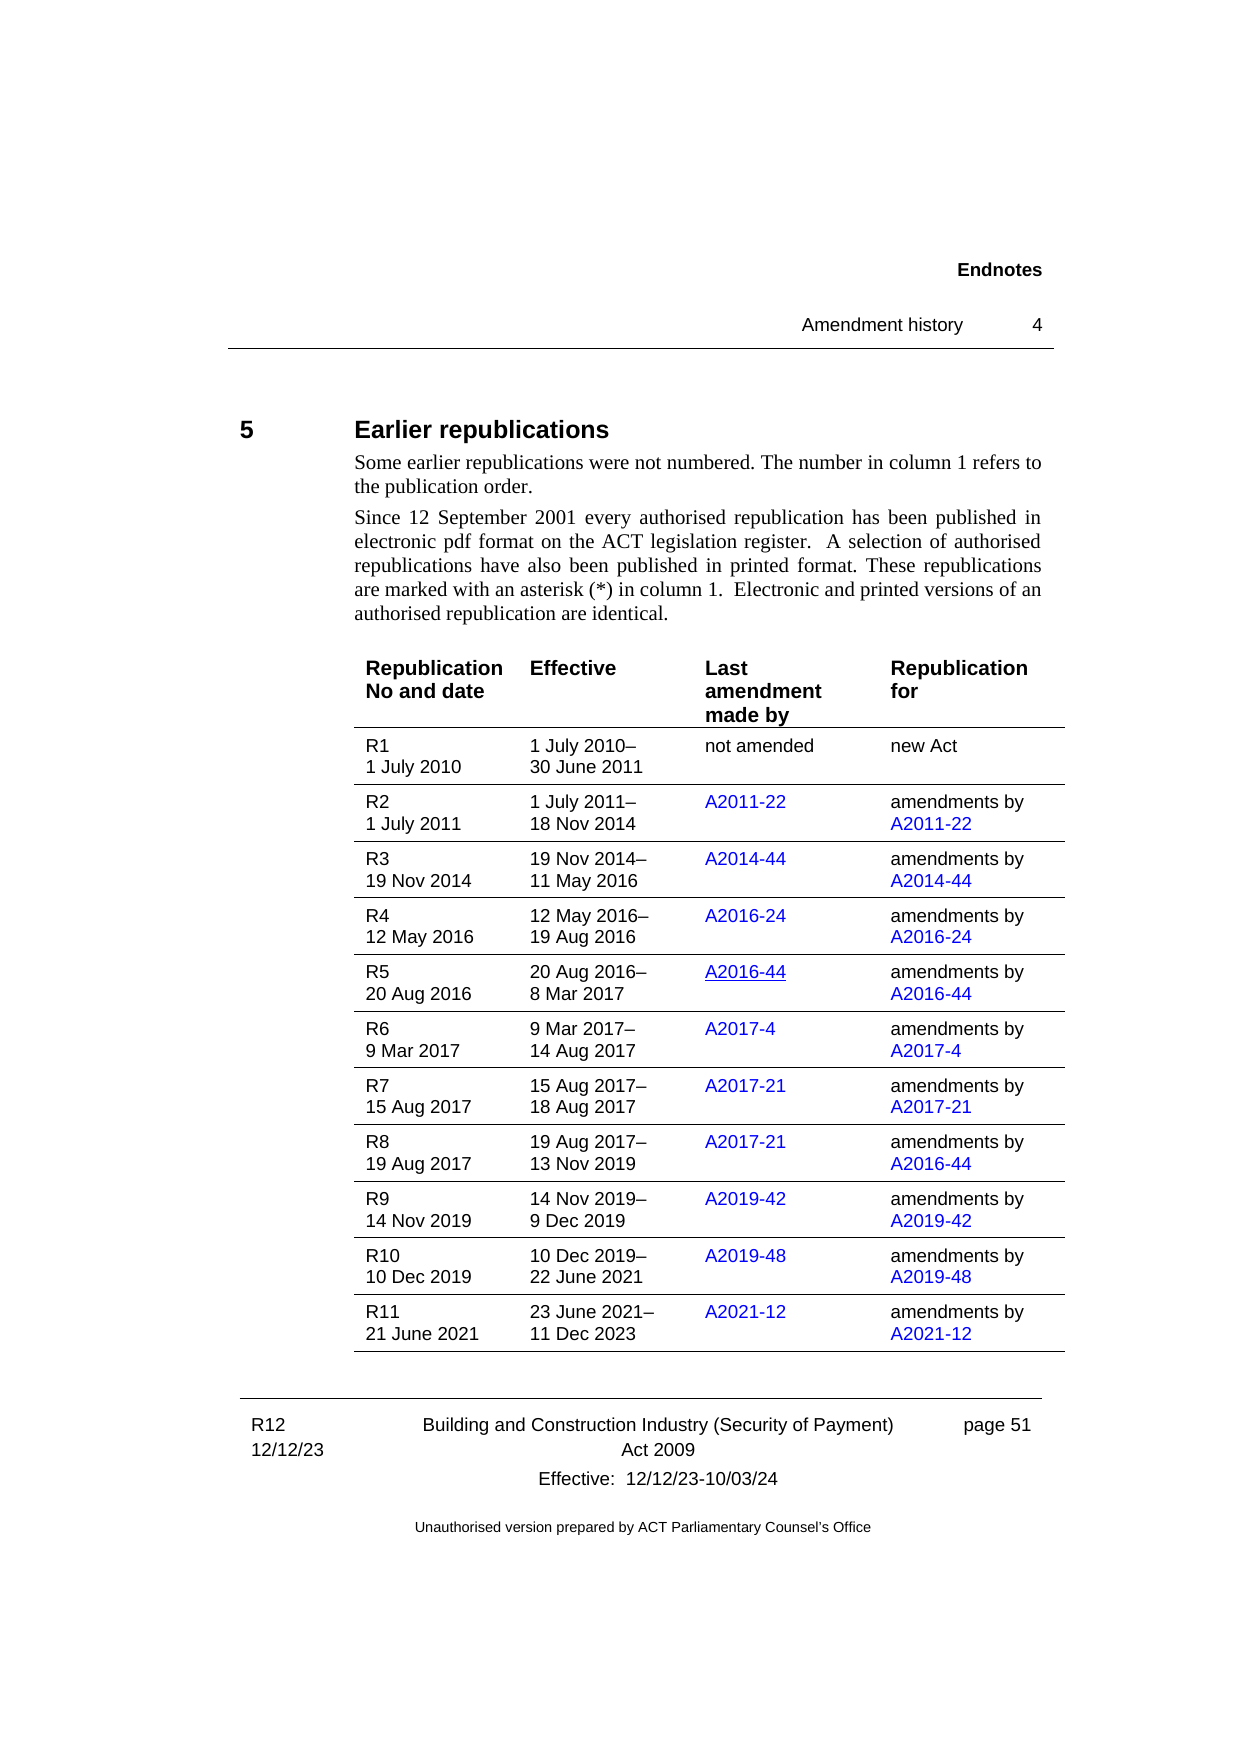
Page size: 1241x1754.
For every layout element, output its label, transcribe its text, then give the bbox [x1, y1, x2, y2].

text 5 Earlier republications [239, 415, 1042, 444]
table_cell A2019-48 [694, 1238, 879, 1294]
table_cell 23 June 2021– 11 Dec 2023 [518, 1295, 693, 1351]
table_cell R1 1 July 2010 [354, 728, 518, 784]
table_cell R4 12 May 2016 [354, 898, 518, 954]
table_cell 19 Aug 2017– 13 Nov 2019 [518, 1125, 693, 1181]
text Some earlier republications were not numbered. The number in column 1 refers to the publication order. [354, 450, 1042, 498]
table_cell amendments by A2011-22 [879, 785, 1065, 841]
table_cell A2017-21 [694, 1068, 879, 1124]
table_cell 14 Nov 2019– 9 Dec 2019 [518, 1182, 693, 1237]
table_cell 15 Aug 2017– 18 Aug 2017 [518, 1068, 693, 1124]
table_cell amendments by A2017-21 [879, 1068, 1065, 1124]
table_cell R10 10 Dec 2019 [354, 1238, 518, 1294]
table_cell A2011-22 [694, 785, 879, 841]
table_cell 1 July 2011– 18 Nov 2014 [518, 785, 693, 841]
table_header Last amendment made by [694, 655, 879, 727]
table_header Republication No and date [354, 655, 518, 727]
table_cell R5 20 Aug 2016 [354, 955, 518, 1011]
table_cell 12 May 2016– 19 Aug 2016 [518, 898, 693, 954]
table_cell amendments by A2021-12 [879, 1295, 1065, 1351]
table_cell A2017-4 [694, 1012, 879, 1067]
table_cell A2016-24 [694, 898, 879, 954]
table_cell A2016-44 [694, 955, 879, 1011]
table_cell A2021-12 [694, 1295, 879, 1351]
table_cell amendments by A2016-24 [879, 898, 1065, 954]
table_cell amendments by A2016-44 [879, 955, 1065, 1011]
table_cell R7 15 Aug 2017 [354, 1068, 518, 1124]
table_cell R2 1 July 2011 [354, 785, 518, 841]
table_cell amendments by A2016-44 [879, 1125, 1065, 1181]
table_cell amendments by A2019-42 [879, 1182, 1065, 1237]
table_cell 20 Aug 2016– 8 Mar 2017 [518, 955, 693, 1011]
table_cell A2014-44 [694, 842, 879, 897]
table_cell new Act [879, 728, 1065, 784]
table_cell amendments by A2017-4 [879, 1012, 1065, 1067]
table_cell A2019-42 [694, 1182, 879, 1237]
table_cell 19 Nov 2014– 11 May 2016 [518, 842, 693, 897]
table_header Republication for [879, 655, 1065, 727]
table_cell R6 9 Mar 2017 [354, 1012, 518, 1067]
table_cell R3 19 Nov 2014 [354, 842, 518, 897]
table_cell 10 Dec 2019– 22 June 2021 [518, 1238, 693, 1294]
table_cell R8 19 Aug 2017 [354, 1125, 518, 1181]
table_cell amendments by A2014-44 [879, 842, 1065, 897]
table_cell 9 Mar 2017– 14 Aug 2017 [518, 1012, 693, 1067]
table_cell 1 July 2010– 30 June 2011 [518, 728, 693, 784]
table_cell R11 21 June 2021 [354, 1295, 518, 1351]
table_cell R9 14 Nov 2019 [354, 1182, 518, 1237]
text Since 12 September 2001 every authorised republication has been published in electronic pdf format on the ACT legislation register. A selection of authorised republications have also been published in printed format. These republications are marked with an asterisk (*) in column 1. Electronic and printed versions of an authorised republication are identical. [354, 505, 1042, 625]
table_cell A2017-21 [694, 1125, 879, 1181]
table_cell not amended [694, 728, 879, 784]
table_cell amendments by A2019-48 [879, 1238, 1065, 1294]
table_header Effective [518, 655, 693, 727]
